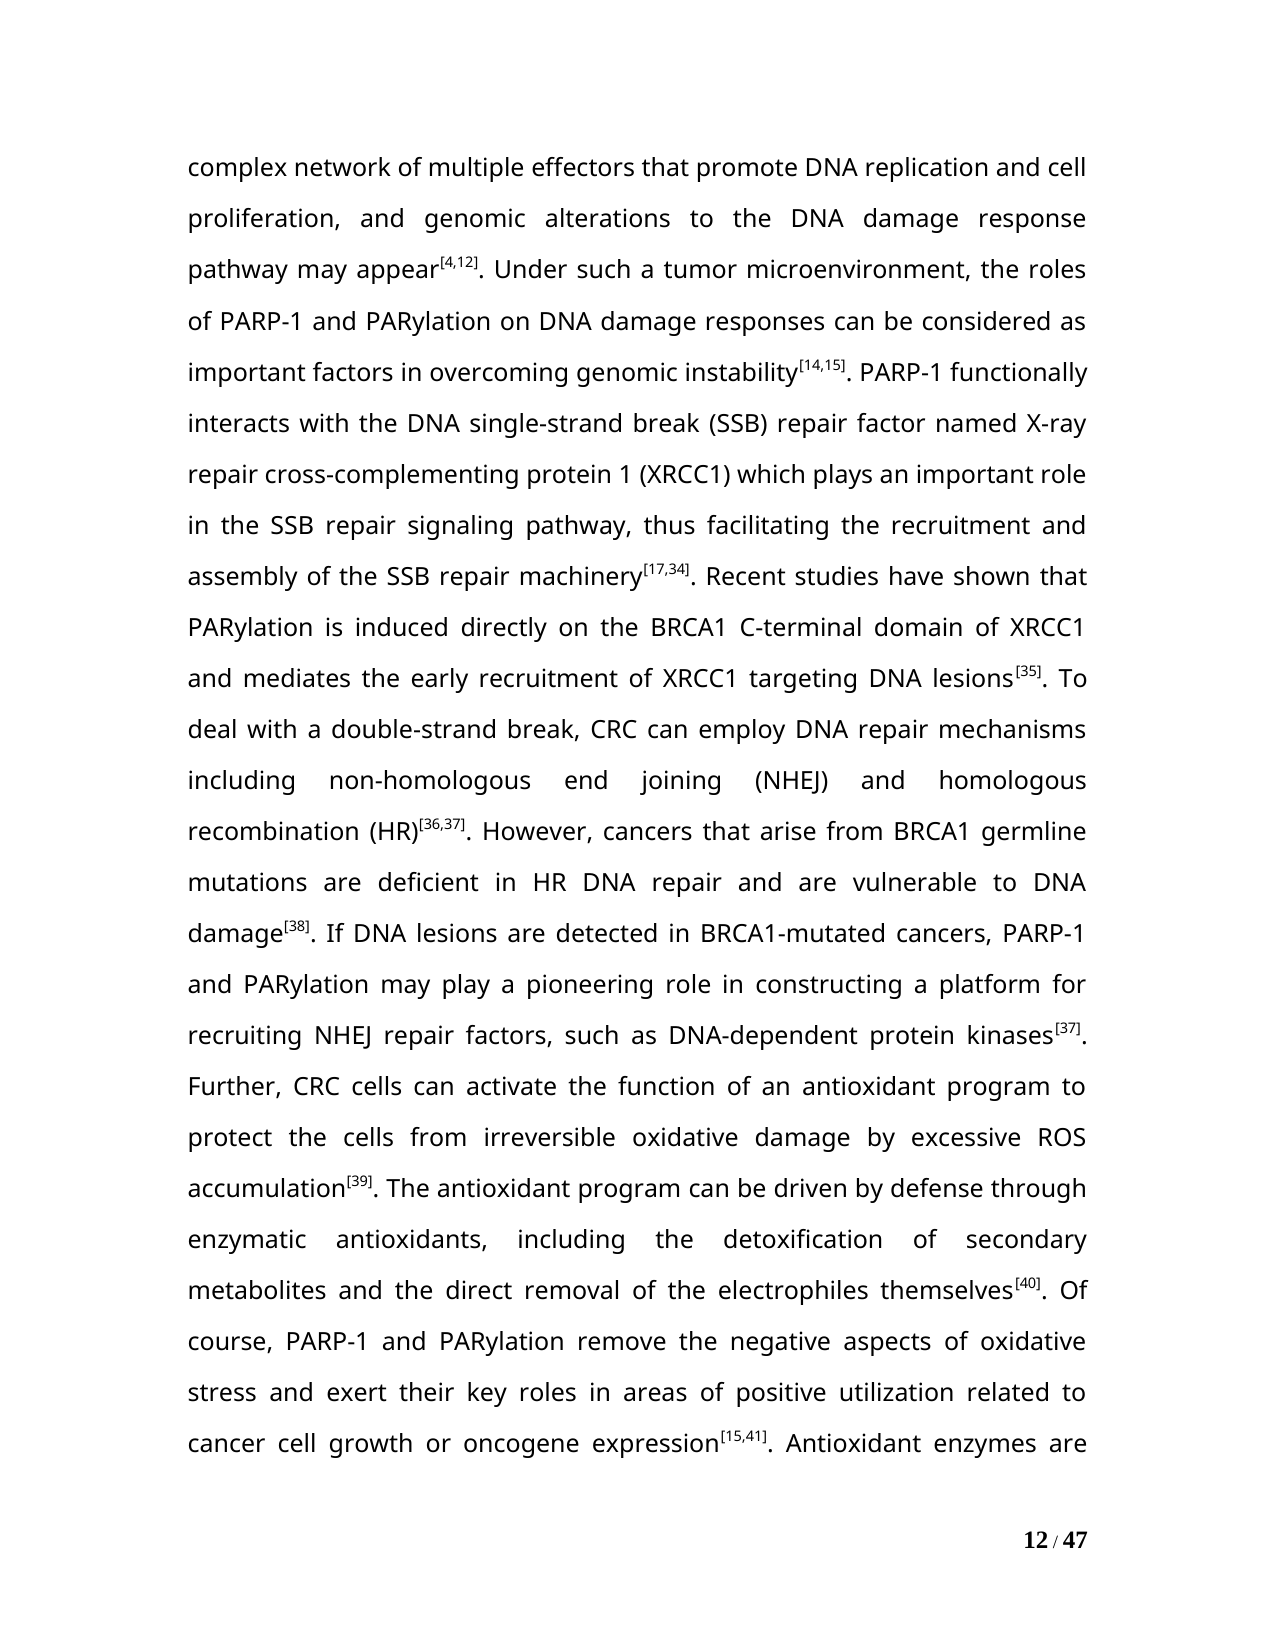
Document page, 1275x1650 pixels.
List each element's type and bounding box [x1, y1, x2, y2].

text [187, 150, 1087, 1460]
